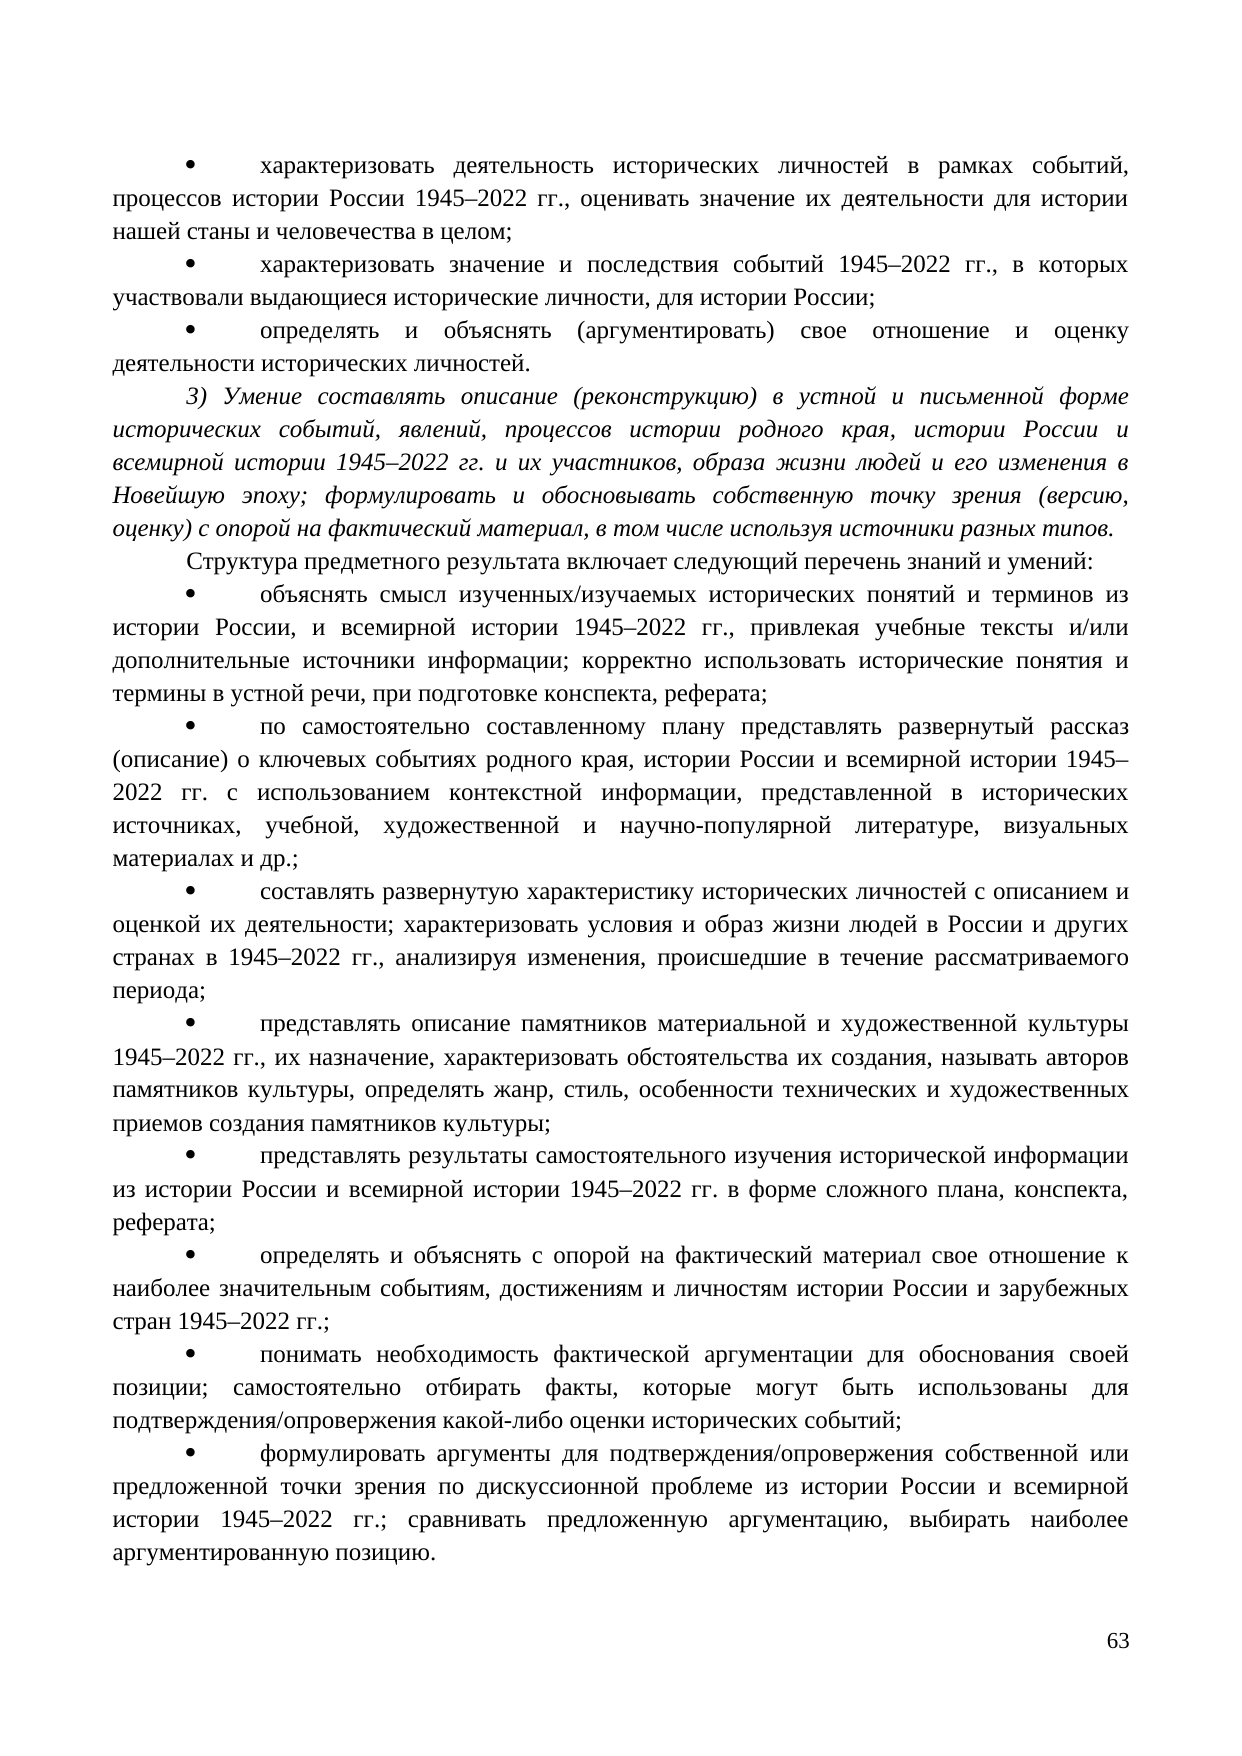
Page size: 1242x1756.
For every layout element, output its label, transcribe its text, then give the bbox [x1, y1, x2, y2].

text Структура предметного результата включает следующий перечень знаний и умений: [112, 546, 1129, 575]
list представлять результаты самостоятельного изучения исторической информации из истории России и всемирной истории 1945–2022 гг. в форме сложного плана, конспекта, реферата; [112, 1141, 1129, 1235]
list определять и объяснять (аргументировать) свое отношение и оценку деятельности исторических личностей. [112, 315, 1129, 377]
list представлять описание памятников материальной и художественной культуры 1945–2022 гг., их назначение, характеризовать обстоятельства их создания, называть авторов памятников культуры, определять жанр, стиль, особенности технических и художественных приемов создания памятников культуры; [112, 1008, 1129, 1136]
list объяснять смысл изученных/изучаемых исторических понятий и терминов из истории России, и всемирной истории 1945–2022 гг., привлекая учебные тексты и/или дополнительные источники информации; корректно использовать исторические понятия и термины в устной речи, при подготовке конспекта, реферата; [112, 579, 1129, 707]
list характеризовать значение и последствия событий 1945–2022 гг., в которых участвовали выдающиеся исторические личности, для истории России; [112, 249, 1129, 311]
list характеризовать деятельность исторических личностей в рамках событий, процессов истории России 1945–2022 гг., оценивать значение их деятельности для истории нашей станы и человечества в целом; [112, 150, 1129, 245]
list понимать необходимость фактической аргументации для обоснования своей позиции; самостоятельно отбирать факты, которые могут быть использованы для подтверждения/опровержения какой-либо оценки исторических событий; [112, 1339, 1129, 1433]
list определять и объяснять с опорой на фактический материал свое отношение к наиболее значительным событиям, достижениям и личностям истории России и зарубежных стран 1945–2022 гг.; [112, 1240, 1129, 1334]
list формулировать аргументы для подтверждения/опровержения собственной или предложенной точки зрения по дискуссионной проблеме из истории России и всемирной истории 1945–2022 гг.; сравнивать предложенную аргументацию, выбирать наиболее аргументированную позицию. [112, 1438, 1129, 1566]
text 3) Умение составлять описание (реконструкцию) в устной и письменной форме исторических событий, явлений, процессов истории родного края, истории России и всемирной истории 1945–2022 гг. и их участников, образа жизни людей и его изменения в Новейшую эпоху; формулировать и обосновывать собственную точку зрения (версию, оценку) с опорой на фактический материал, в том числе используя источники разных типов. [112, 381, 1129, 542]
list составлять развернутую характеристику исторических личностей с описанием и оценкой их деятельности; характеризовать условия и образ жизни людей в России и других странах в 1945–2022 гг., анализируя изменения, происшедшие в течение рассматриваемого периода; [112, 876, 1129, 1004]
list по самостоятельно составленному плану представлять развернутый рассказ (описание) о ключевых событиях родного края, истории России и всемирной истории 1945–2022 гг. с использованием контекстной информации, представленной в исторических источниках, учебной, художественной и научно-популярной литературе, визуальных материалах и др.; [112, 711, 1129, 872]
